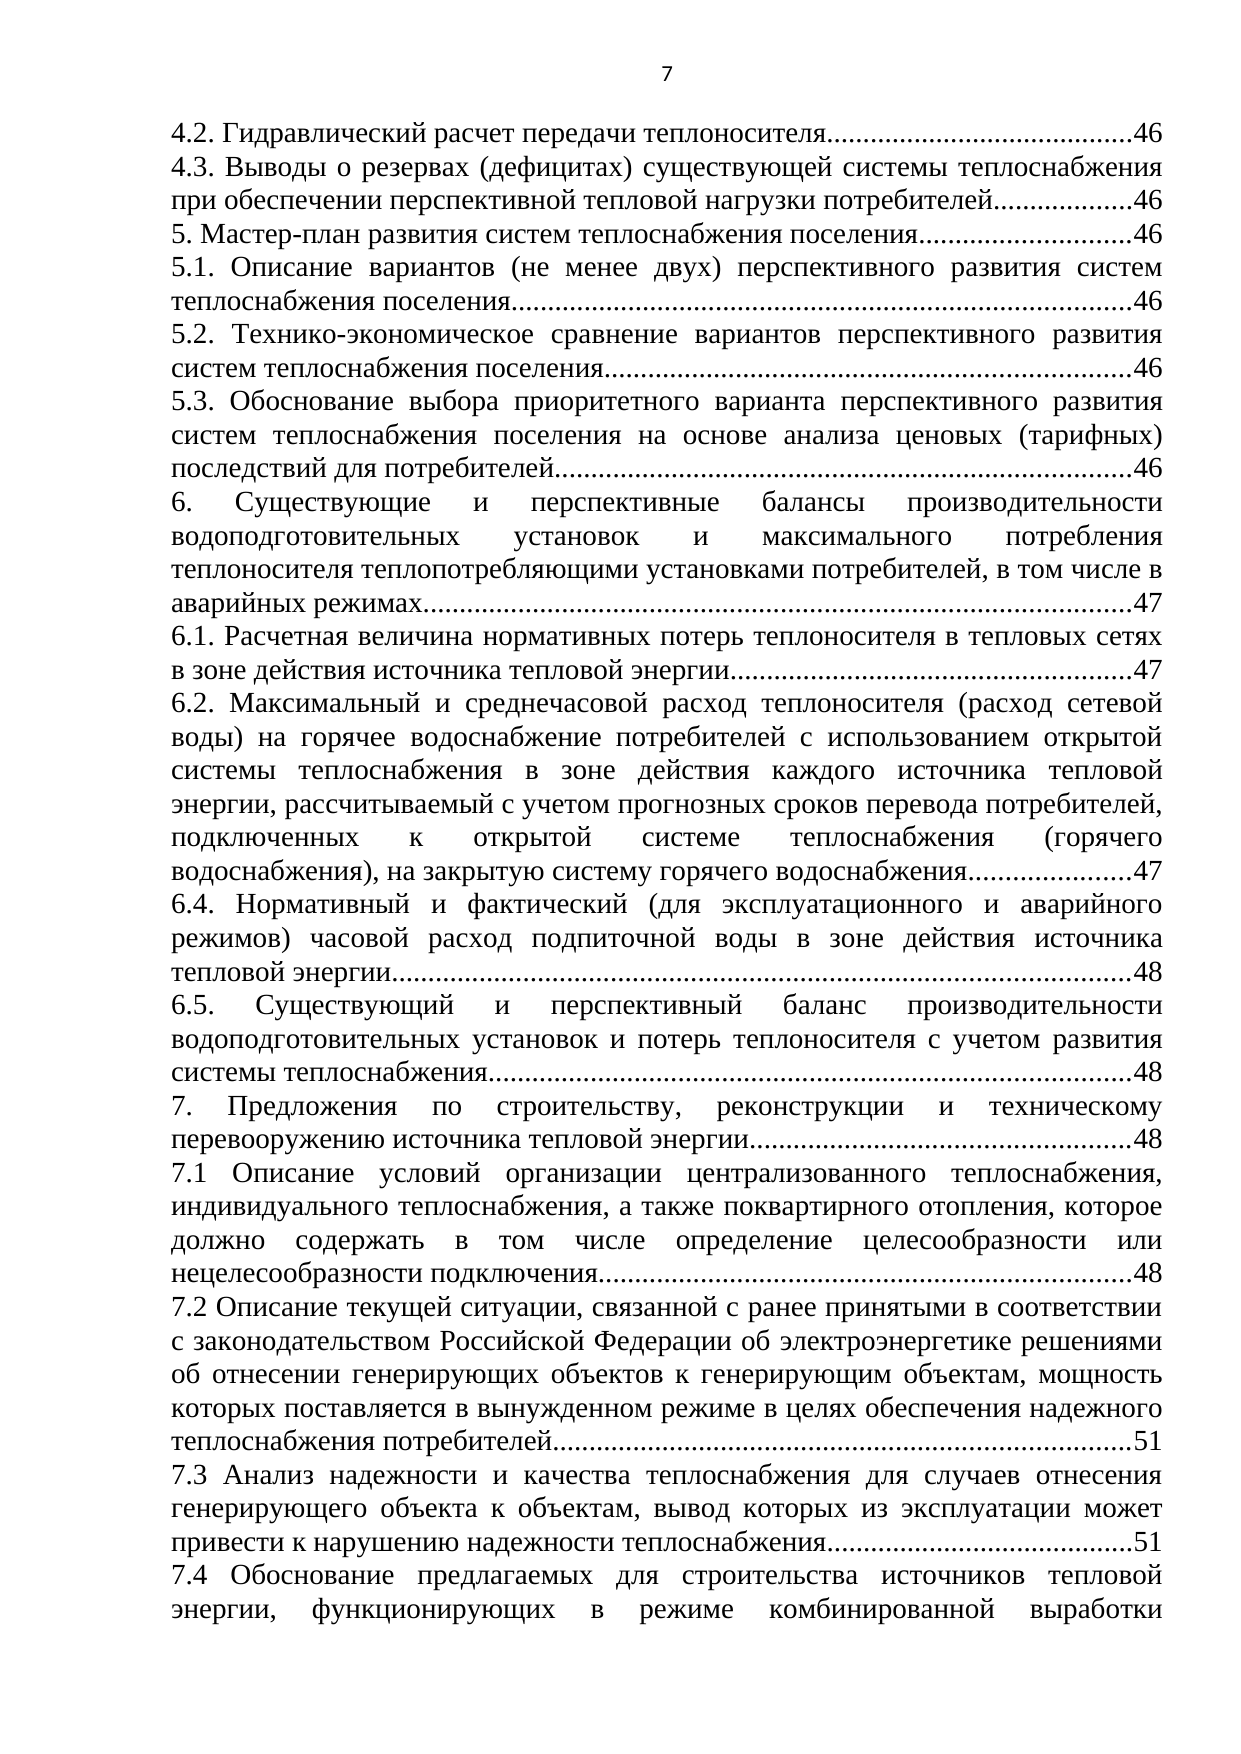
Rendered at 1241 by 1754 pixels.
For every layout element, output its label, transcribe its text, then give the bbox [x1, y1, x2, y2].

text 5.3. Обоснование выбора приоритетного варианта перспективного развития систем теплоснабжения поселения на основе анализа ценовых (тарифных) последствий для потребителей 46 [171, 383, 1163, 484]
text 6.1. Расчетная величина нормативных потерь теплоносителя в тепловых сетях в зоне действия источника тепловой энергии 47 [171, 618, 1163, 685]
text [171, 1557, 1163, 1624]
text 4.3. Выводы о резервах (дефицитах) существующей системы теплоснабжения при обеспечении перспективной тепловой нагрузки потребителей 46 [171, 149, 1163, 216]
text 4.2. Гидравлический расчет передачи теплоносителя 46 [171, 115, 1163, 149]
text 5.2. Технико-экономическое сравнение вариантов перспективного развития систем теплоснабжения поселения 46 [171, 316, 1163, 383]
text 5. Мастер-план развития систем теплоснабжения поселения 46 [171, 216, 1163, 249]
text 7.3 Анализ надежности и качества теплоснабжения для случаев отнесения генерирующего объекта к объектам, вывод которых из эксплуатации может привести к нарушению надежности теплоснабжения 51 [171, 1457, 1163, 1557]
text 6.2. Максимальный и среднечасовой расход теплоносителя (расход сетевой воды) на горячее водоснабжение потребителей с использованием открытой системы теплоснабжения в зоне действия каждого источника тепловой энергии, рассчитываемый с учетом прогнозных сроков перевода потребителей, подключенных к открытой системе теплоснабжения (горячего водоснабжения), на закрытую систему горячего водоснабжения 47 [171, 685, 1163, 887]
text 6. Существующие и перспективные балансы производительности водоподготовительных установок и максимального потребления теплоносителя теплопотребляющими установками потребителей, в том числе в аварийных режимах 47 [171, 484, 1163, 618]
text 6.4. Нормативный и фактический (для эксплуатационного и аварийного режимов) часовой расход подпиточной воды в зоне действия источника тепловой энергии 48 [171, 887, 1163, 987]
text 7.1 Описание условий организации централизованного теплоснабжения, индивидуального теплоснабжения, а также поквартирного отопления, которое должно содержать в том числе определение целесообразности или нецелесообразности подключения 48 [171, 1155, 1163, 1289]
text 6.5. Существующий и перспективный баланс производительности водоподготовительных установок и потерь теплоносителя с учетом развития системы теплоснабжения 48 [171, 987, 1163, 1088]
text 7. Предложения по строительству, реконструкции и техническому перевооружению источника тепловой энергии 48 [171, 1088, 1163, 1155]
text 5.1. Описание вариантов (не менее двух) перспективного развития систем теплоснабжения поселения 46 [171, 249, 1163, 316]
text 7.2 Описание текущей ситуации, связанной с ранее принятыми в соответствии с законодательством Российской Федерации об электроэнергетике решениями об отнесении генерирующих объектов к генерирующим объектам, мощность которых поставляется в вынужденном режиме в целях обеспечения надежного теплоснабжения потребителей 51 [171, 1289, 1163, 1457]
